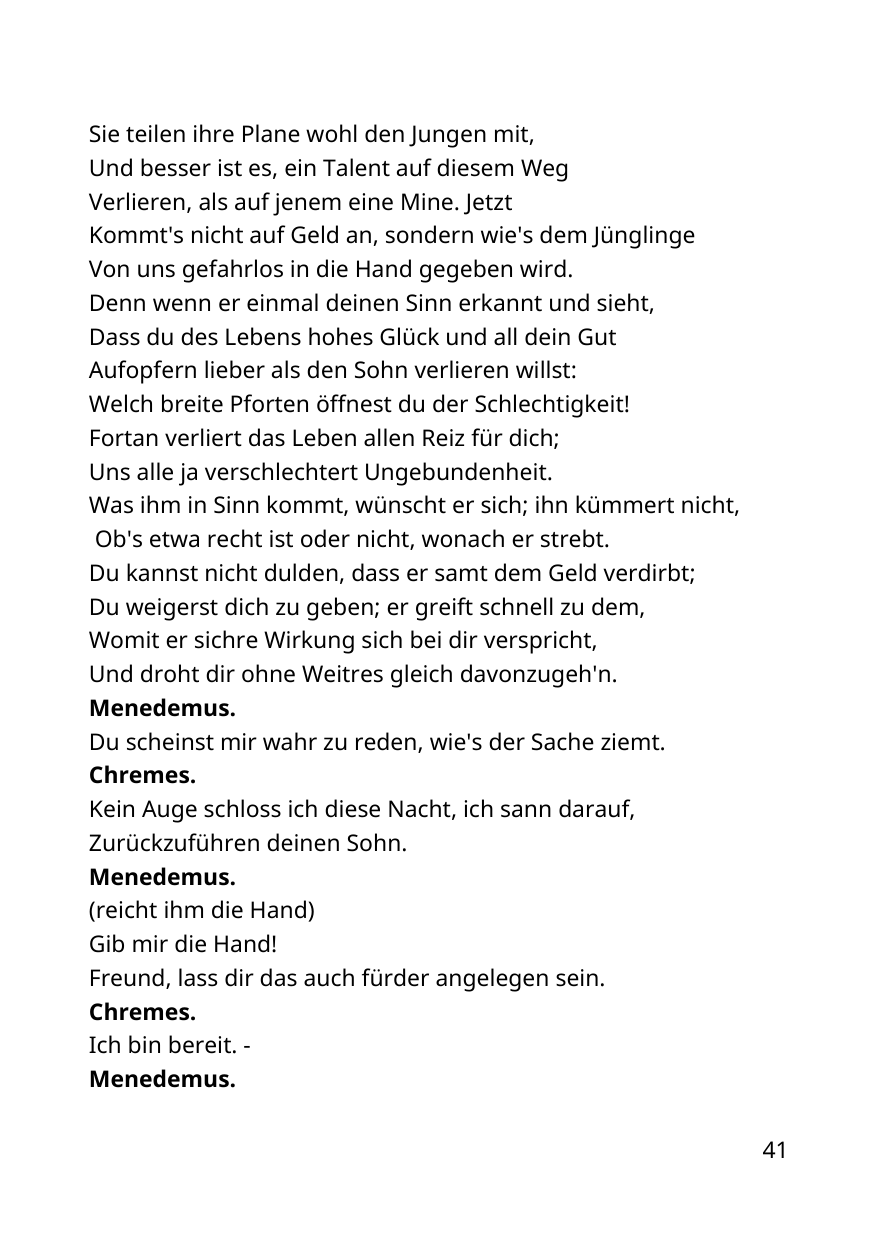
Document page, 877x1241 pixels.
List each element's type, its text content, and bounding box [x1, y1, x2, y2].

text Du weigerst dich zu geben; er greift schnell zu dem, [89, 591, 788, 622]
text Kein Auge schloss ich diese Nacht, ich sann darauf, [89, 793, 788, 824]
text Gib mir die Hand! [89, 928, 788, 959]
text Womit er sichre Wirkung sich bei dir verspricht, [89, 624, 788, 656]
text Welch breite Pforten öffnest du der Schlechtigkeit! [89, 388, 788, 419]
text Freund, lass dir das auch fürder angelegen sein. [89, 962, 788, 993]
text Chremes. [89, 759, 788, 791]
text Von uns gefahrlos in die Hand gegeben wird. [89, 253, 788, 284]
text Was ihm in Sinn kommt, wünscht er sich; ihn kümmert nicht, [89, 489, 788, 521]
text Menedemus. [89, 861, 788, 892]
text Aufopfern lieber als den Sohn verlieren willst: [89, 354, 788, 386]
text Und besser ist es, ein Talent auf diesem Weg [89, 152, 788, 183]
text Sie teilen ihre Plane wohl den Jungen mit, [89, 118, 788, 149]
text Fortan verliert das Leben allen Reiz für dich; [89, 422, 788, 453]
text Kommt's nicht auf Geld an, sondern wie's dem Jünglinge [89, 219, 788, 251]
text Verlieren, als auf jenem eine Mine. Jetzt [89, 186, 788, 217]
text Menedemus. [89, 692, 788, 723]
text Du kannst nicht dulden, dass er samt dem Geld verdirbt; [89, 557, 788, 588]
text Menedemus. [89, 1063, 788, 1094]
text Ob's etwa recht ist oder nicht, wonach er strebt. [89, 523, 788, 554]
text Zurückzuführen deinen Sohn. [89, 827, 788, 858]
text Denn wenn er einmal deinen Sinn erkannt und sieht, [89, 287, 788, 318]
text Uns alle ja verschlechtert Ungebundenheit. [89, 456, 788, 487]
text Chremes. [89, 996, 788, 1027]
text Ich bin bereit. - [89, 1029, 788, 1061]
text Du scheinst mir wahr zu reden, wie's der Sache ziemt. [89, 726, 788, 757]
text Dass du des Lebens hohes Glück und all dein Gut [89, 321, 788, 352]
text (reicht ihm die Hand) [89, 894, 788, 926]
text Und droht dir ohne Weitres gleich davonzugeh'n. [89, 658, 788, 689]
